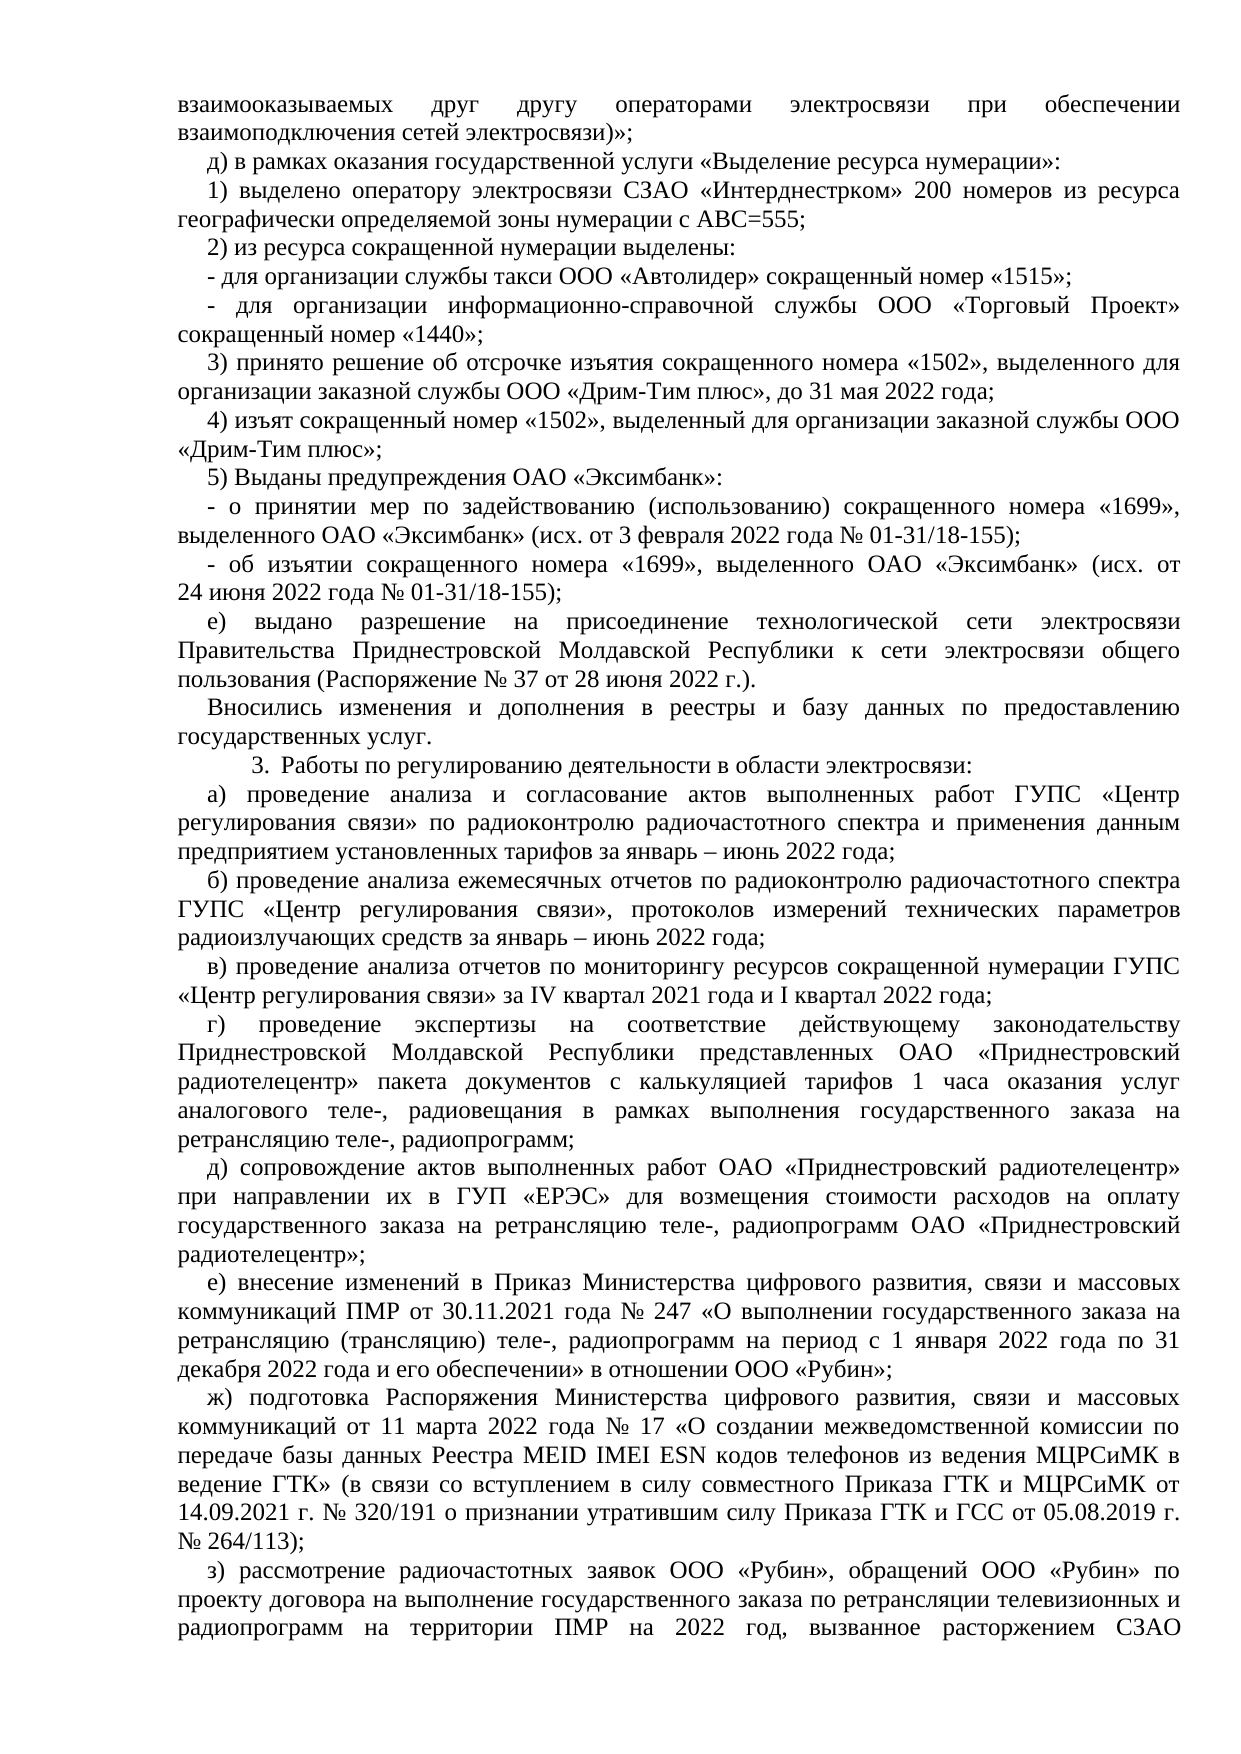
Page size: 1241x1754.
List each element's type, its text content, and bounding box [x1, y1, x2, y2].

text - для организации службы такси ООО «Автолидер» сокращенный номер «1515»; [177, 261, 1181, 290]
text - для организации информационно-справочной службы ООО «Торговый Проект» сокращенный номер «1440»; [177, 290, 1181, 347]
text - о принятии мер по задействованию (использованию) сокращенного номера «1699», выделенного ОАО «Эксимбанк» (исх. от 3 февраля 2022 года № 01-31/18-155); [177, 491, 1181, 549]
text 2) из ресурса сокращенной нумерации выделены: [177, 232, 1181, 261]
text е) внесение изменений в Приказ Министерства цифрового развития, связи и массовых коммуникаций ПМР от 30.11.2021 года № 247 «О выполнении государственного заказа на ретрансляцию (трансляцию) теле-, радиопрограмм на период с 1 января 2022 года по 31 декабря 2022 года и его обеспечении» в отношении ООО «Рубин»; [177, 1267, 1181, 1382]
text - об изъятии сокращенного номера «1699», выделенного ОАО «Эксимбанк» (исх. от 24 июня 2022 года № 01-31/18-155); [177, 549, 1181, 606]
text а) проведение анализа и согласование актов выполненных работ ГУПС «Центр регулирования связи» по радиоконтролю радиочастотного спектра и применения данным предприятием установленных тарифов за январь – июнь 2022 года; [177, 779, 1181, 865]
text д) в рамках оказания государственной услуги «Выделение ресурса нумерации»: [177, 146, 1181, 175]
text б) проведение анализа ежемесячных отчетов по радиоконтролю радиочастотного спектра ГУПС «Центр регулирования связи», протоколов измерений технических параметров радиоизлучающих средств за январь – июнь 2022 года; [177, 865, 1181, 951]
list Работы по регулированию деятельности в области электросвязи: [177, 750, 1181, 779]
text ж) подготовка Распоряжения Министерства цифрового развития, связи и массовых коммуникаций от 11 марта 2022 года № 17 «О создании межведомственной комиссии по передаче базы данных Реестра MEID IMEI ESN кодов телефонов из ведения МЦРСиМК в ведение ГТК» (в связи со вступлением в силу совместного Приказа ГТК и МЦРСиМК от 14.09.2021 г. № 320/191 о признании утратившим силу Приказа ГТК и ГСС от 05.08.2019 г. № 264/113); [177, 1382, 1181, 1555]
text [177, 89, 1181, 146]
text Вносились изменения и дополнения в реестры и базу данных по предоставлению государственных услуг. [177, 692, 1181, 750]
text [177, 1555, 1181, 1641]
text в) проведение анализа отчетов по мониторингу ресурсов сокращенной нумерации ГУПС «Центр регулирования связи» за IV квартал 2021 года и I квартал 2022 года; [177, 951, 1181, 1009]
text е) выдано разрешение на присоединение технологической сети электросвязи Правительства Приднестровской Молдавской Республики к сети электросвязи общего пользования (Распоряжение № 37 от 28 июня 2022 г.). [177, 606, 1181, 692]
text 3) принято решение об отсрочке изъятия сокращенного номера «1502», выделенного для организации заказной службы ООО «Дрим-Тим плюс», до 31 мая 2022 года; [177, 347, 1181, 405]
text г) проведение экспертизы на соответствие действующему законодательству Приднестровской Молдавской Республики представленных ОАО «Приднестровский радиотелецентр» пакета документов с калькуляцией тарифов 1 часа оказания услуг аналогового теле-, радиовещания в рамках выполнения государственного заказа на ретрансляцию теле-, радиопрограмм; [177, 1009, 1181, 1152]
text 5) Выданы предупреждения ОАО «Эксимбанк»: [177, 462, 1181, 491]
text д) сопровождение актов выполненных работ ОАО «Приднестровский радиотелецентр» при направлении их в ГУП «ЕРЭС» для возмещения стоимости расходов на оплату государственного заказа на ретрансляцию теле-, радиопрограмм ОАО «Приднестровский радиотелецентр»; [177, 1152, 1181, 1267]
text 4) изъят сокращенный номер «1502», выделенный для организации заказной службы ООО «Дрим-Тим плюс»; [177, 405, 1181, 462]
text 1) выделено оператору электросвязи СЗАО «Интерднестрком» 200 номеров из ресурса географически определяемой зоны нумерации с АВС=555; [177, 175, 1181, 232]
